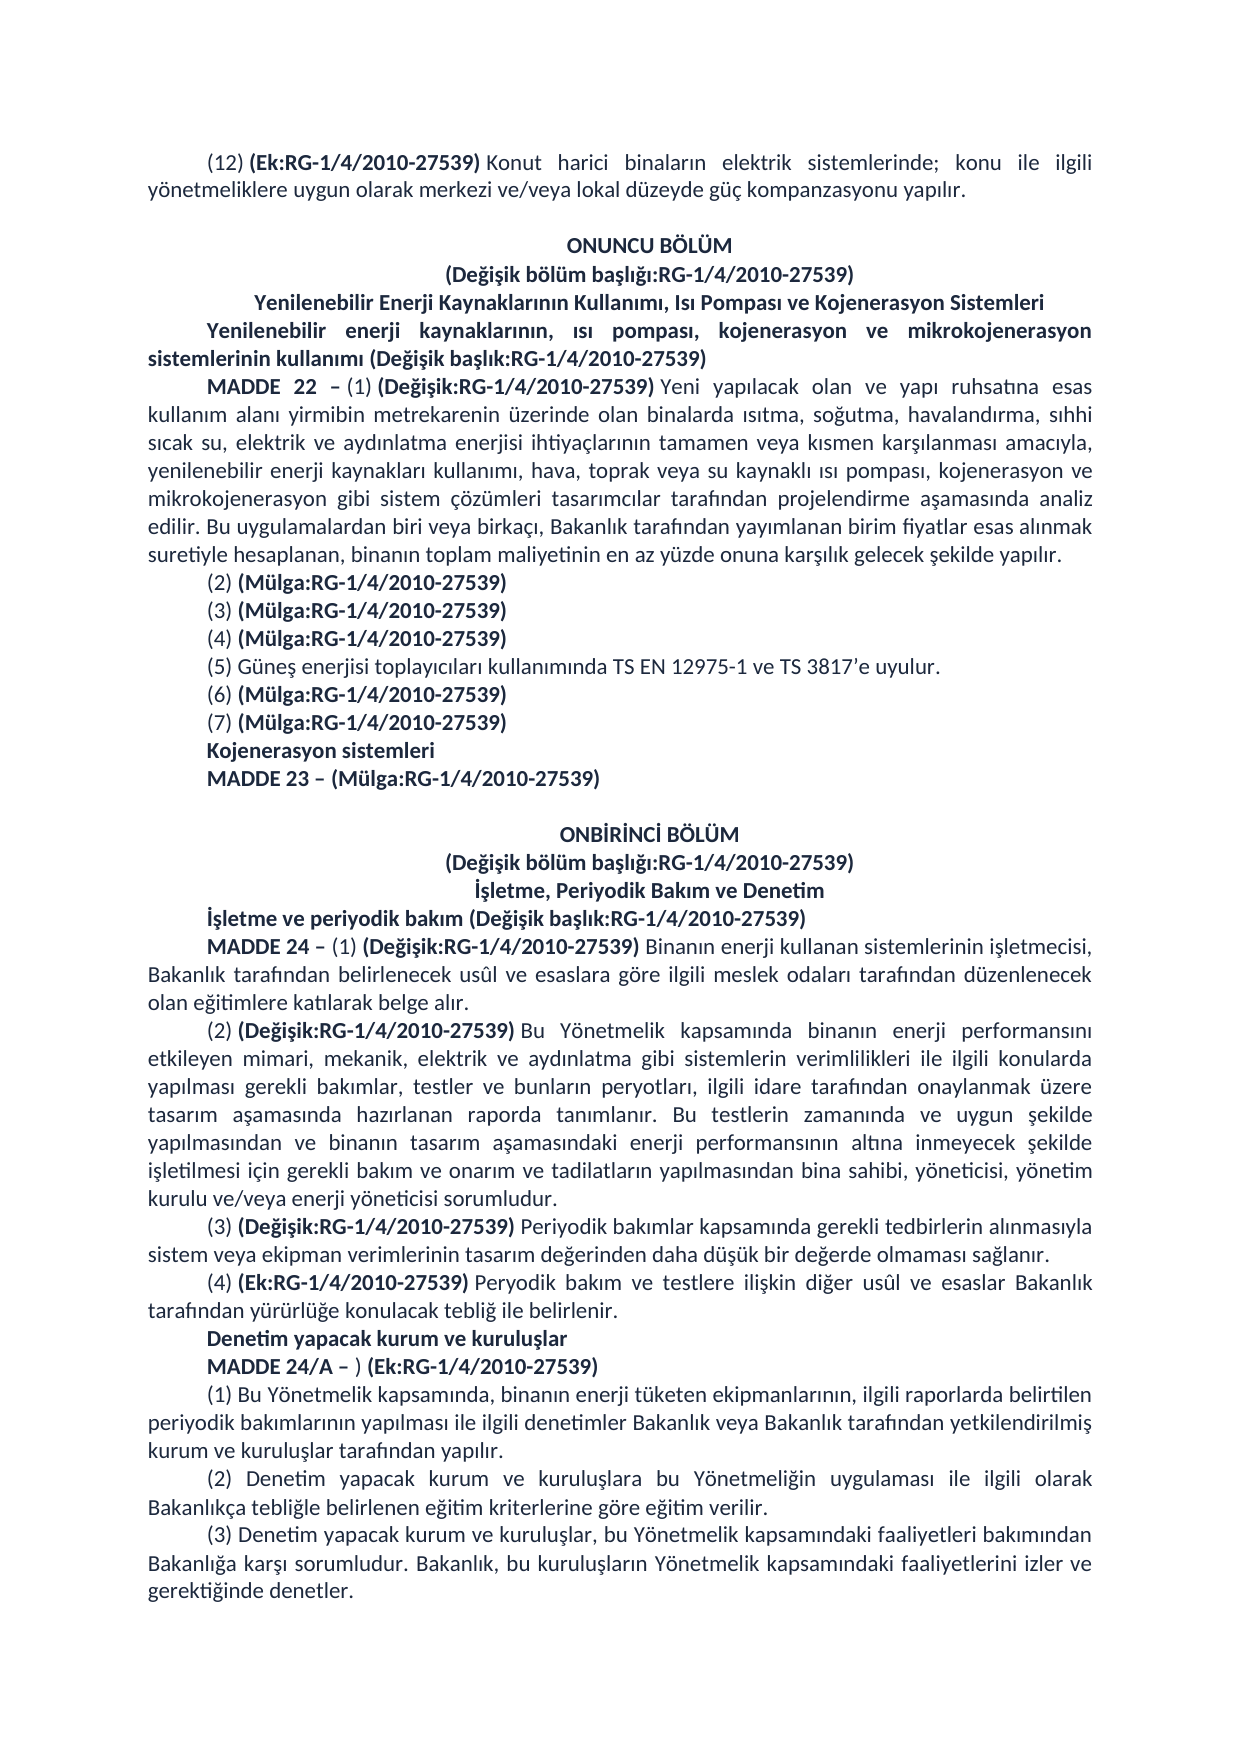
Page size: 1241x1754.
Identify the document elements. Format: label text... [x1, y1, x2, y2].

text MADDE 22 – (1) (Değişik:RG-1/4/2010-27539) Yeni yapılacak olan ve yapı ruhsatına esas kullanım alanı yirmibin metrekarenin üzerinde olan binalarda ısıtma, soğutma, havalandırma, sıhhi sıcak su, elektrik ve aydınlatma enerjisi ihtiyaçlarının tamamen veya kısmen karşılanması amacıyla, yenilenebilir enerji kaynakları kullanımı, hava, toprak veya su kaynaklı ısı pompası, kojenerasyon ve mikrokojenerasyon gibi sistem çözümleri tasarımcılar tarafından projelendirme aşamasında analiz edilir. Bu uygulamalardan biri veya birkaçı, Bakanlık tarafından yayımlanan birim fiyatlar esas alınmak suretiyle hesaplanan, binanın toplam maliyetinin en az yüzde onuna karşılık gelecek şekilde yapılır. [148, 372, 1093, 568]
text (3) (Mülga:RG-1/4/2010-27539) [148, 596, 1093, 624]
text Denetim yapacak kurum ve kuruluşlar [148, 1324, 1093, 1352]
text (5) Güneş enerjisi toplayıcıları kullanımında TS EN 12975-1 ve TS 3817’e uyulur. [148, 652, 1093, 680]
text (3) Denetim yapacak kurum ve kuruluşlar, bu Yönetmelik kapsamındaki faaliyetleri bakımından Bakanlığa karşı sorumludur. Bakanlık, bu kuruluşların Yönetmelik kapsamındaki faaliyetlerini izler ve gerektiğinde denetler. [148, 1521, 1093, 1605]
text (2) (Değişik:RG-1/4/2010-27539) Bu Yönetmelik kapsamında binanın enerji performansını etkileyen mimari, mekanik, elektrik ve aydınlatma gibi sistemlerin verimlilikleri ile ilgili konularda yapılması gerekli bakımlar, testler ve bunların peryotları, ilgili idare tarafından onaylanmak üzere tasarım aşamasında hazırlanan raporda tanımlanır. Bu testlerin zamanında ve uygun şekilde yapılmasından ve binanın tasarım aşamasındaki enerji performansının altına inmeyecek şekilde işletilmesi için gerekli bakım ve onarım ve tadilatların yapılmasından bina sahibi, yöneticisi, yönetim kurulu ve/veya enerji yöneticisi sorumludur. [148, 1016, 1093, 1212]
text (2) Denetim yapacak kurum ve kuruluşlara bu Yönetmeliğin uygulaması ile ilgili olarak Bakanlıkça tebliğle belirlenen eğitim kriterlerine göre eğitim verilir. [148, 1464, 1093, 1521]
text ONUNCU BÖLÜM [148, 232, 1093, 260]
text MADDE 24 – (1) (Değişik:RG-1/4/2010-27539) Binanın enerji kullanan sistemlerinin işletmecisi, Bakanlık tarafından belirlenecek usûl ve esaslara göre ilgili meslek odaları tarafından düzenlenecek olan eğitimlere katılarak belge alır. [148, 932, 1093, 1016]
text İşletme, Periyodik Bakım ve Denetim [148, 876, 1093, 904]
text Yenilenebilir Enerji Kaynaklarının Kullanımı, Isı Pompası ve Kojenerasyon Sistemleri [148, 288, 1093, 316]
text (7) (Mülga:RG-1/4/2010-27539) [148, 708, 1093, 736]
text (3) (Değişik:RG-1/4/2010-27539) Periyodik bakımlar kapsamında gerekli tedbirlerin alınmasıyla sistem veya ekipman verimlerinin tasarım değerinden daha düşük bir değerde olmaması sağlanır. [148, 1212, 1093, 1268]
text (Değişik bölüm başlığı:RG-1/4/2010-27539) [148, 260, 1093, 288]
text MADDE 24/A – ) (Ek:RG-1/4/2010-27539) [148, 1352, 1093, 1381]
text (2) (Mülga:RG-1/4/2010-27539) [148, 568, 1093, 596]
text İşletme ve periyodik bakım (Değişik başlık:RG-1/4/2010-27539) [148, 904, 1093, 932]
text (12) (Ek:RG-1/4/2010-27539) Konut harici binaların elektrik sistemlerinde; konu ile ilgili yönetmeliklere uygun olarak merkezi ve/veya lokal düzeyde güç kompanzasyonu yapılır. [148, 148, 1093, 204]
text (6) (Mülga:RG-1/4/2010-27539) [148, 680, 1093, 708]
text MADDE 23 – (Mülga:RG-1/4/2010-27539) [148, 764, 1093, 792]
text ONBİRİNCİ BÖLÜM [148, 820, 1093, 848]
text (1) Bu Yönetmelik kapsamında, binanın enerji tüketen ekipmanlarının, ilgili raporlarda belirtilen periyodik bakımlarının yapılması ile ilgili denetimler Bakanlık veya Bakanlık tarafından yetkilendirilmiş kurum ve kuruluşlar tarafından yapılır. [148, 1381, 1093, 1464]
text (4) (Mülga:RG-1/4/2010-27539) [148, 624, 1093, 652]
text (4) (Ek:RG-1/4/2010-27539) Peryodik bakım ve testlere ilişkin diğer usûl ve esaslar Bakanlık tarafından yürürlüğe konulacak tebliğ ile belirlenir. [148, 1268, 1093, 1324]
text Yenilenebilir enerji kaynaklarının, ısı pompası, kojenerasyon ve mikrokojenerasyon sistemlerinin kullanımı (Değişik başlık:RG-1/4/2010-27539) [148, 316, 1093, 372]
text Kojenerasyon sistemleri [148, 736, 1093, 764]
text (Değişik bölüm başlığı:RG-1/4/2010-27539) [148, 848, 1093, 876]
